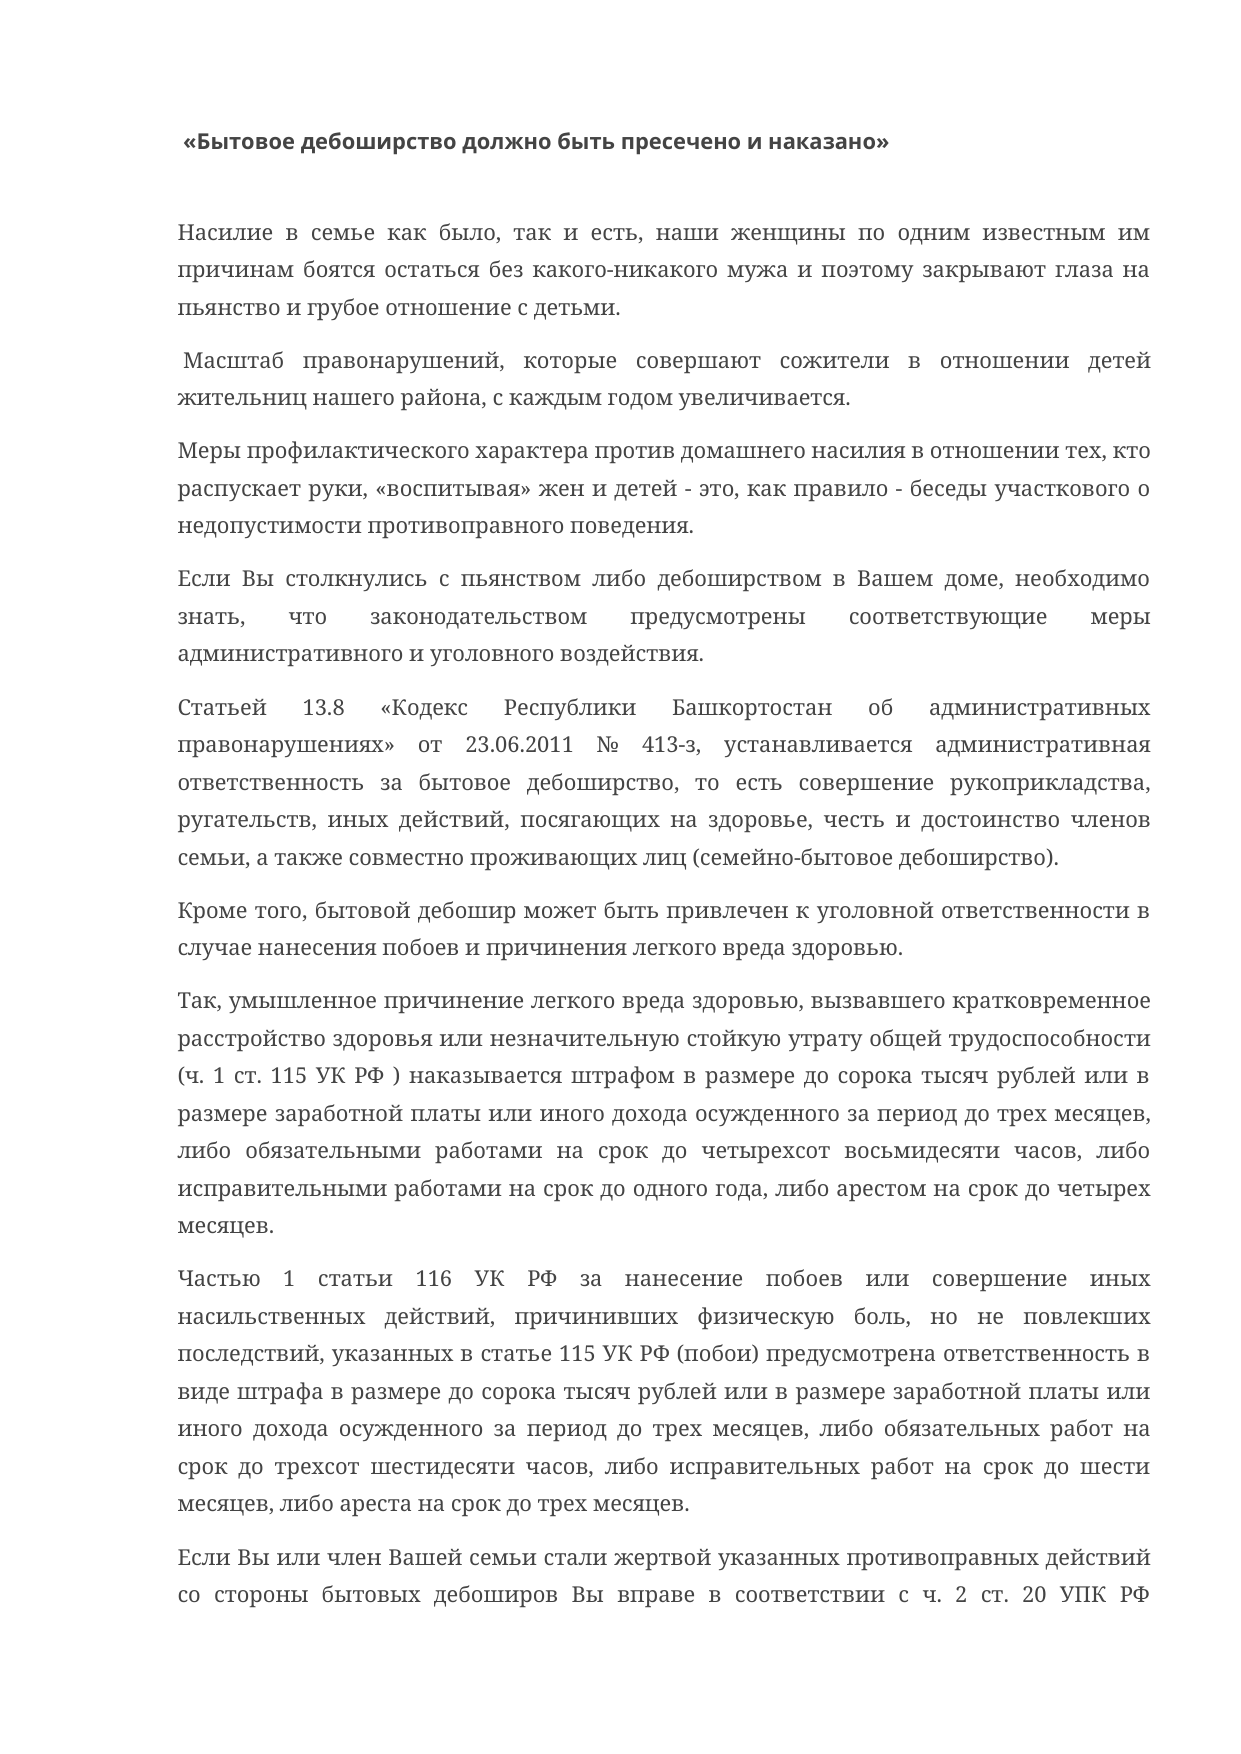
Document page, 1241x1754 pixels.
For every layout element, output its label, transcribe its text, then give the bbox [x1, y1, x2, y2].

text Частью 1 статьи 116 УК РФ за нанесение побоев или совершение иных насильственных действий, причинивших физическую боль, но не повлекших последствий, указанных в статье 115 УК РФ (побои) предусмотрена ответственность в виде штрафа в размере до сорока тысяч рублей или в размере заработной платы или иного дохода осужденного за период до трех месяцев, либо обязательных работ на срок до трехсот шестидесяти часов, либо исправительных работ на срок до шести месяцев, либо ареста на срок до трех месяцев. [177, 1256, 1152, 1518]
text Кроме того, бытовой дебошир может быть привлечен к уголовной ответственности в случае нанесения побоев и причинения легкого вреда здоровью. [177, 887, 1152, 962]
text Насилие в семье как было, так и есть, наши женщины по одним известным им причинам боятся остаться без какого-никакого мужа и поэтому закрывают глаза на пьянство и грубое отношение с детьми. [177, 209, 1152, 321]
text Так, умышленное причинение легкого вреда здоровью, вызвавшего кратковременное расстройство здоровья или незначительную стойкую утрату общей трудоспособности (ч. 1 ст. 115 УК РФ ) наказывается штрафом в размере до сорока тысяч рублей или в размере заработной платы или иного дохода осужденного за период до трех месяцев, либо обязательными работами на срок до четырехсот восьмидесяти часов, либо исправительными работами на срок до одного года, либо арестом на срок до четырех месяцев. [177, 977, 1152, 1240]
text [177, 1534, 1152, 1609]
text «Бытовое дебоширство должно быть пресечено и наказано» [177, 118, 1152, 156]
text Масштаб правонарушений, которые совершают сожители в отношении детей жительниц нашего района, с каждым годом увеличивается. [177, 337, 1152, 412]
text Меры профилактического характера против домашнего насилия в отношении тех, кто распускает руки, «воспитывая» жен и детей - это, как правило - беседы участкового о недопустимости противоправного поведения. [177, 427, 1152, 540]
text Если Вы столкнулись с пьянством либо дебоширством в Вашем доме, необходимо знать, что законодательством предусмотрены соответствующие меры административного и уголовного воздействия. [177, 556, 1152, 668]
text Статьей 13.8 «Кодекс Республики Башкортостан об административных правонарушениях» от 23.06.2011 № 413-з, устанавливается административная ответственность за бытовое дебоширство, то есть совершение рукоприкладства, ругательств, иных действий, посягающих на здоровье, честь и достоинство членов семьи, а также совместно проживающих лиц (семейно-бытовое дебоширство). [177, 684, 1152, 871]
